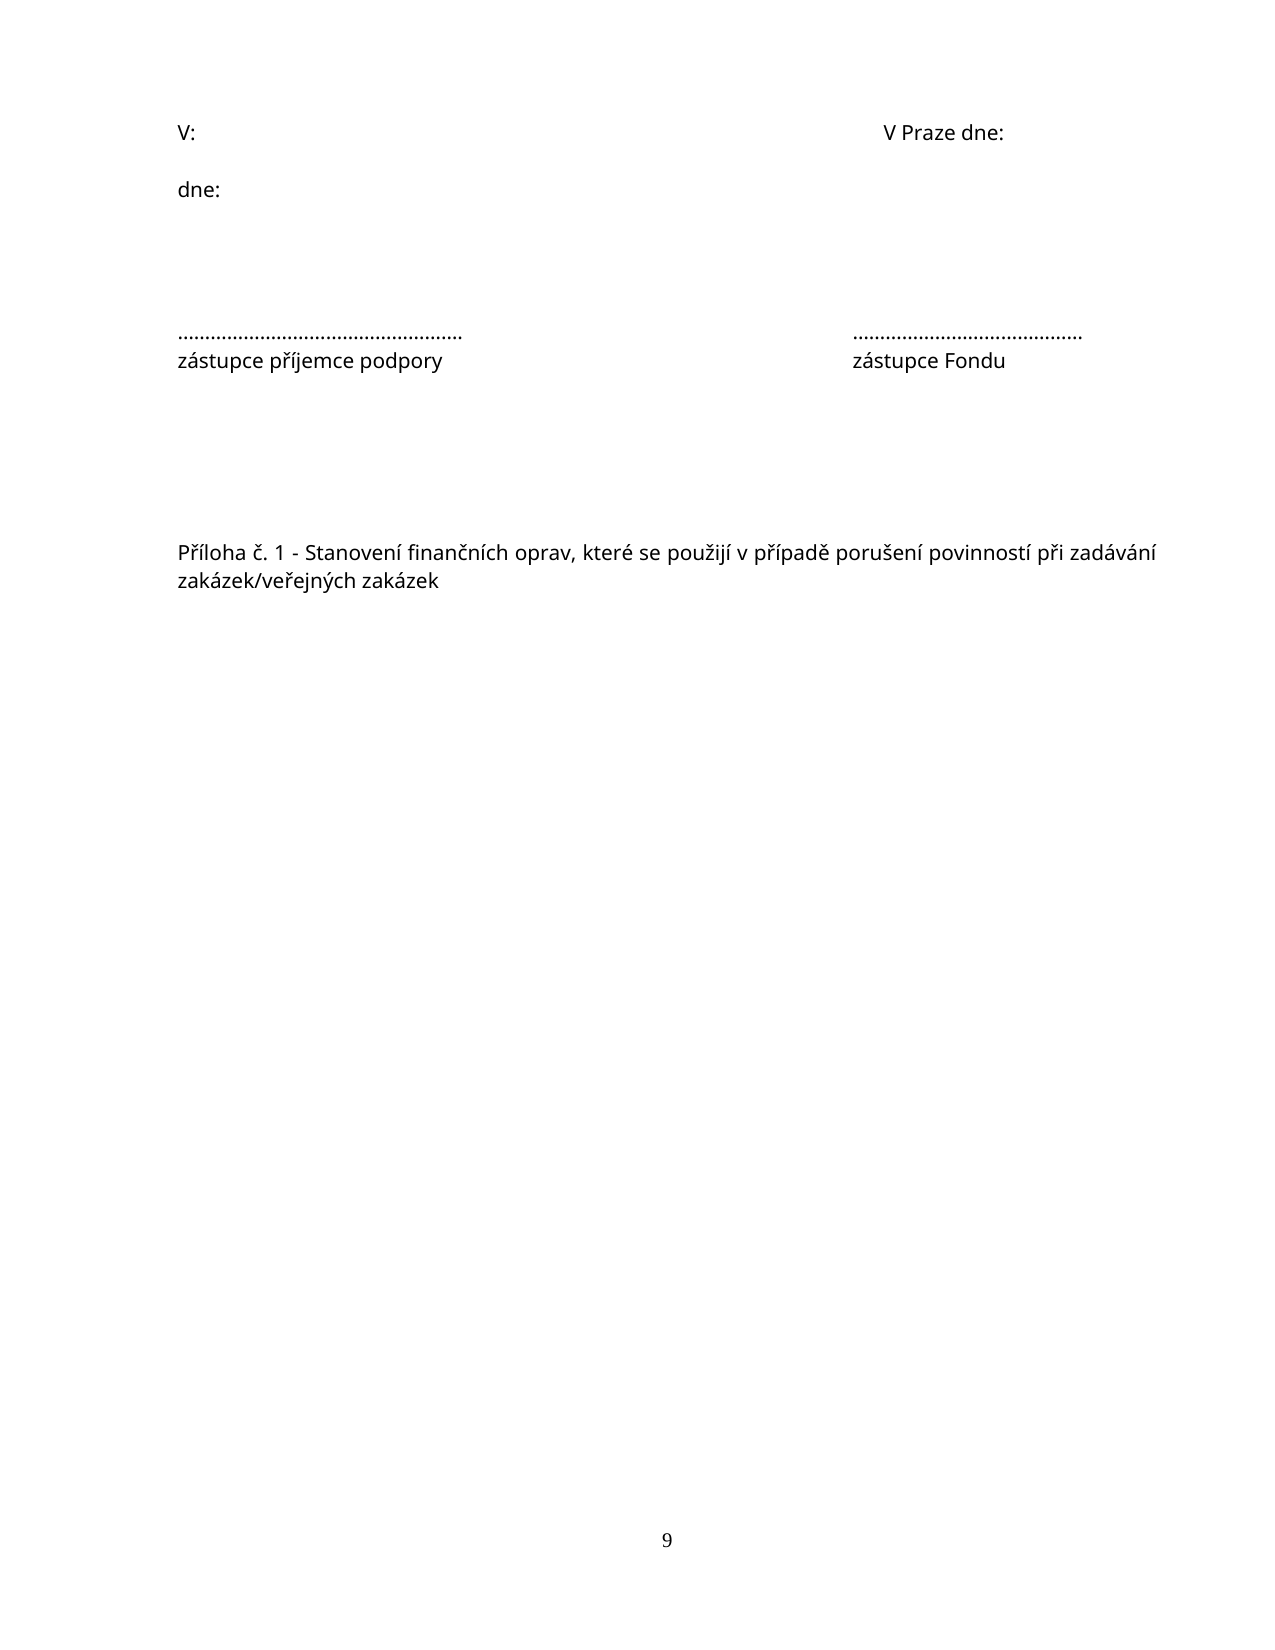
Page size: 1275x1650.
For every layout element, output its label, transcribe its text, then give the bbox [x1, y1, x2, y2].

text dne: [177, 175, 1157, 203]
text ……………………………………………. …………………………………… [177, 317, 1157, 346]
text zástupce příjemce podpory zástupce Fondu [177, 346, 1157, 374]
subtitle Příloha č. 1 - Stanovení finančních oprav, které se použijí v případě porušení povinností při zadávání zakázek/veřejných zakázek [177, 538, 1157, 595]
text V: V Praze dne: [177, 118, 1157, 147]
